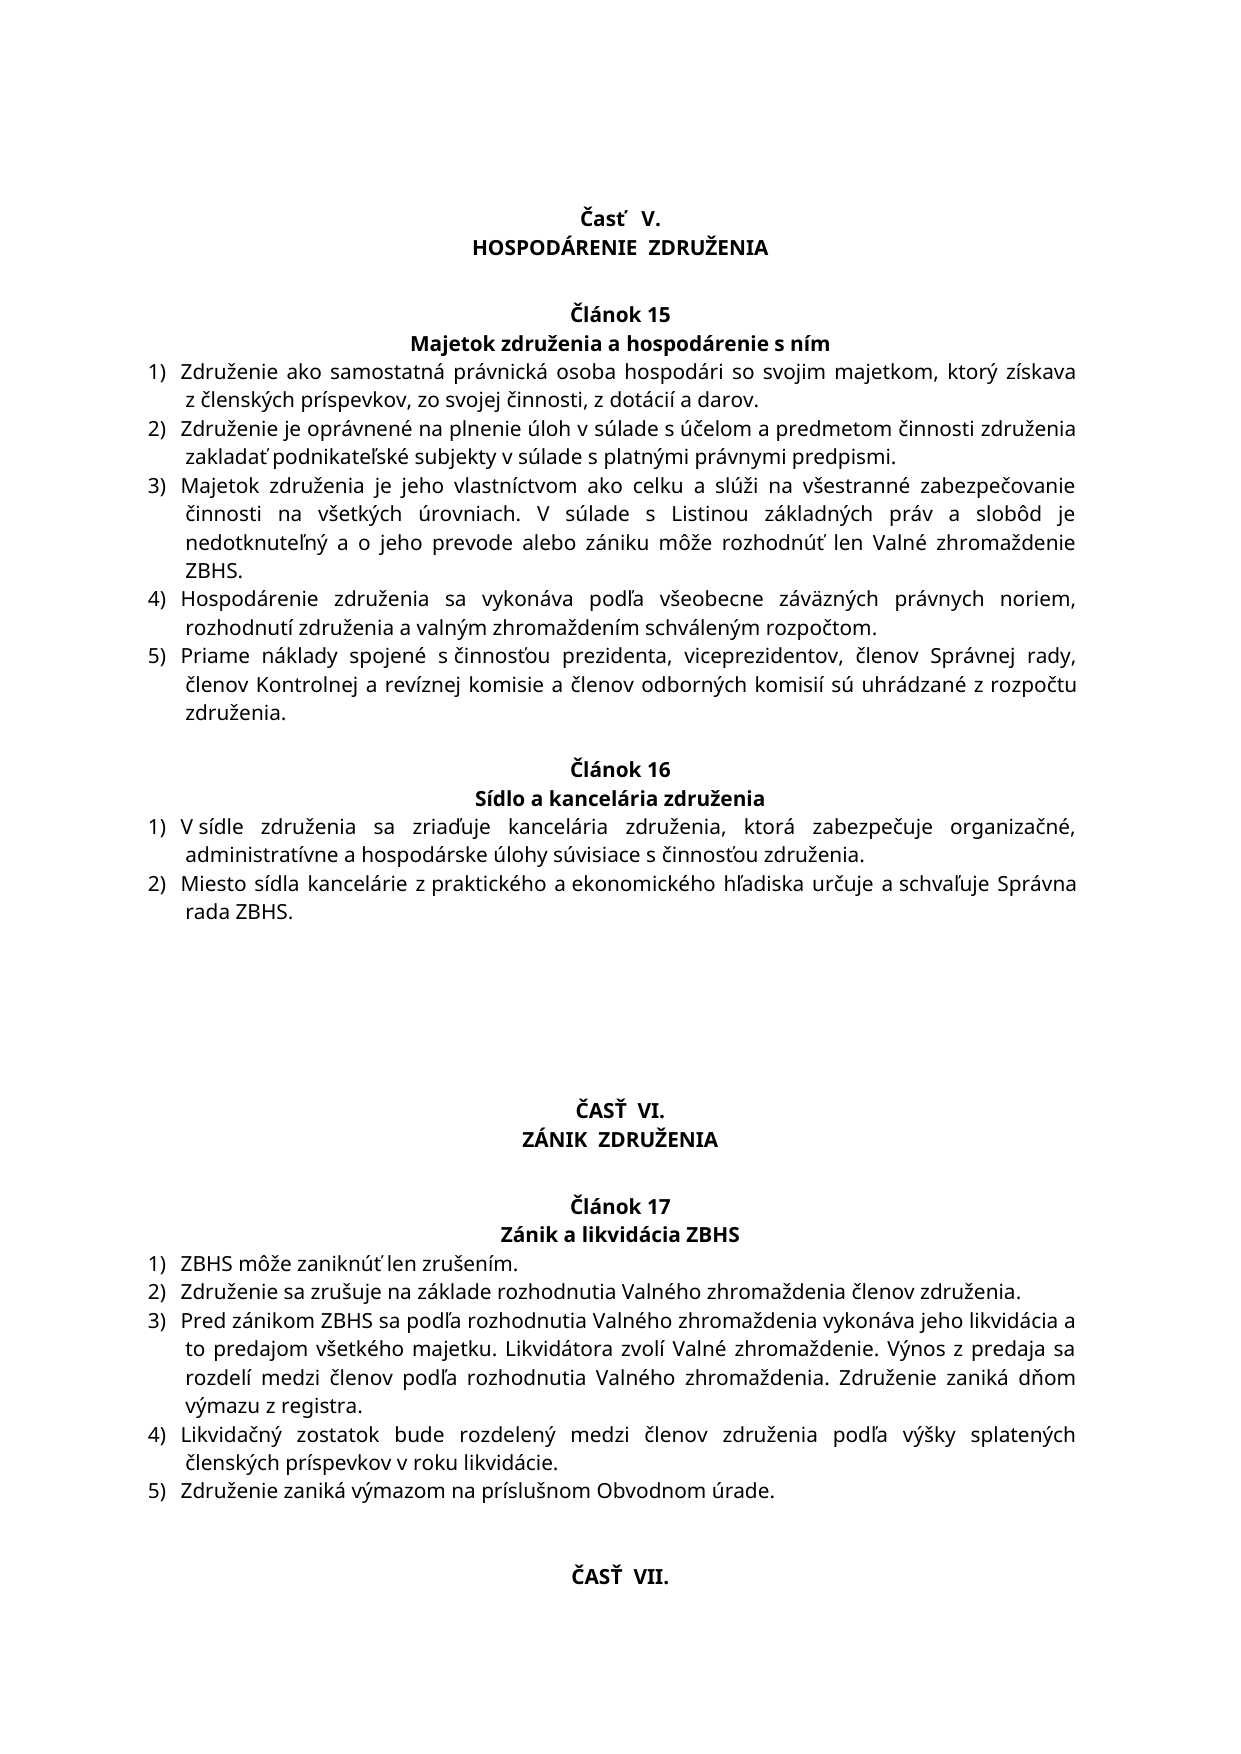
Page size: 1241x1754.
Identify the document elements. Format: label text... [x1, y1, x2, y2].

text 2) Združenie sa zrušuje na základe rozhodnutia Valného zhromaždenia členov združenia. [148, 1277, 1077, 1306]
text 5) Združenie zaniká výmazom na príslušnom Obvodnom úrade. [148, 1477, 1077, 1505]
text 3) Pred zánikom ZBHS sa podľa rozhodnutia Valného zhromaždenia vykonáva jeho likvidácia a to predajom všetkého majetku. Likvidátora zvolí Valné zhromaždenie. Výnos z predaja sa rozdelí medzi členov podľa rozhodnutia Valného zhromaždenia. Združenie zaniká dňom výmazu z registra. [148, 1306, 1077, 1420]
text Článok 15 [163, 300, 1077, 329]
text 1) V sídle združenia sa zriaďuje kancelária združenia, ktorá zabezpečuje organizačné, administratívne a hospodárske úlohy súvisiace s činnosťou združenia. [148, 812, 1077, 869]
text 2) Miesto sídla kancelárie z praktického a ekonomického hľadiska určuje a schvaľuje Správna rada ZBHS. [148, 869, 1077, 926]
text Zánik a likvidácia ZBHS [163, 1221, 1077, 1249]
text Časť V. [163, 204, 1077, 233]
text ČASŤ VII. [163, 1562, 1077, 1590]
text Majetok združenia a hospodárenie s ním [163, 329, 1077, 357]
text 4) Hospodárenie združenia sa vykonáva podľa všeobecne záväzných právnych noriem, rozhodnutí združenia a valným zhromaždením schváleným rozpočtom. [148, 584, 1077, 641]
text ČASŤ VI. [163, 1096, 1077, 1125]
text 5) Priame náklady spojené s činnosťou prezidenta, viceprezidentov, členov Správnej rady, členov Kontrolnej a revíznej komisie a členov odborných komisií sú uhrádzané z rozpočtu združenia. [148, 641, 1077, 727]
text ZÁNIK ZDRUŽENIA [163, 1125, 1077, 1153]
text Článok 16 [163, 755, 1077, 784]
text 1) Združenie ako samostatná právnická osoba hospodári so svojim majetkom, ktorý získava z členských príspevkov, zo svojej činnosti, z dotácií a darov. [148, 357, 1077, 414]
text 1) ZBHS môže zaniknúť len zrušením. [148, 1249, 1077, 1277]
text 3) Majetok združenia je jeho vlastníctvom ako celku a slúži na všestranné zabezpečovanie činnosti na všetkých úrovniach. V súlade s Listinou základných práv a slobôd je nedotknuteľný a o jeho prevode alebo zániku môže rozhodnúť len Valné zhromaždenie ZBHS. [148, 471, 1077, 584]
text 4) Likvidačný zostatok bude rozdelený medzi členov združenia podľa výšky splatených členských príspevkov v roku likvidácie. [148, 1420, 1077, 1477]
text 2) Združenie je oprávnené na plnenie úloh v súlade s účelom a predmetom činnosti združenia zakladať podnikateľské subjekty v súlade s platnými právnymi predpismi. [148, 414, 1077, 471]
text HOSPODÁRENIE ZDRUŽENIA [163, 233, 1077, 261]
text Článok 17 [163, 1192, 1077, 1221]
text Sídlo a kancelária združenia [163, 784, 1077, 812]
